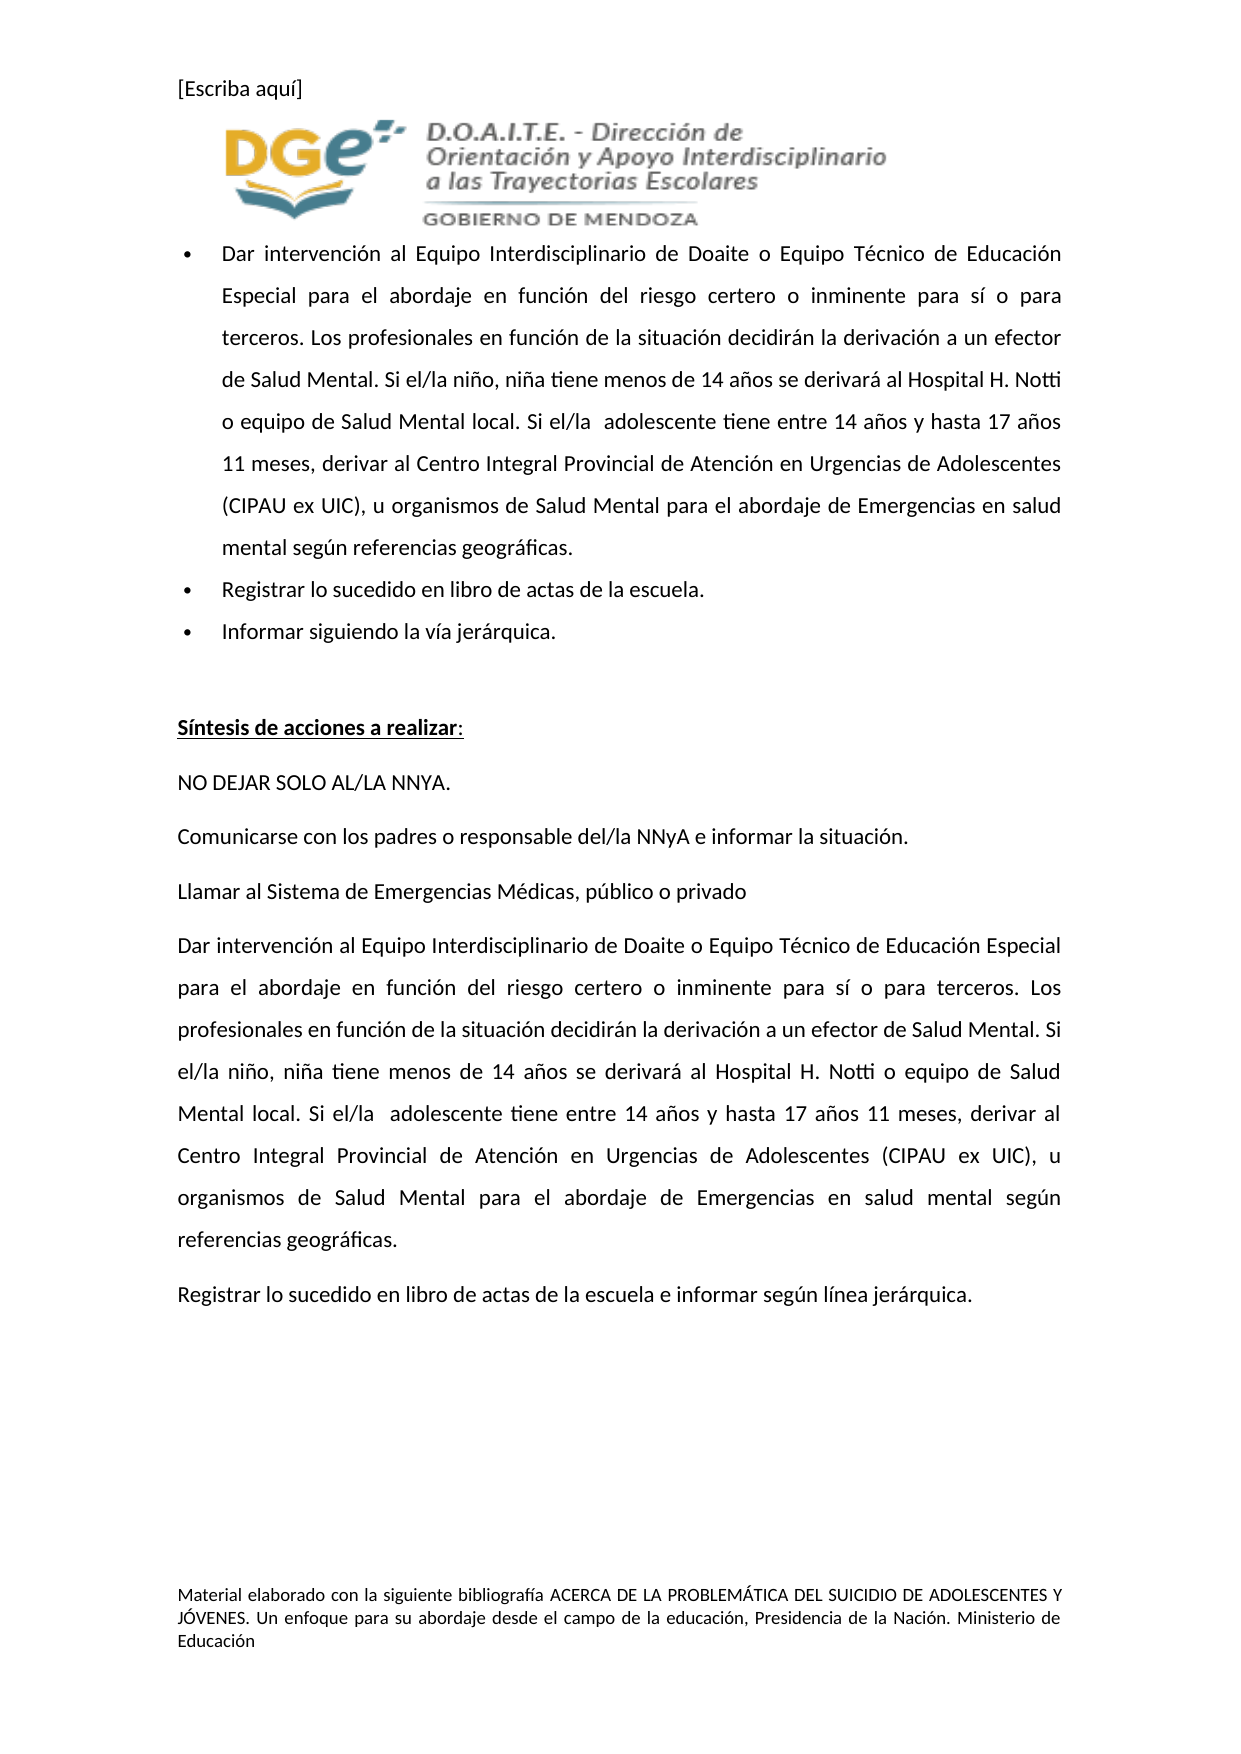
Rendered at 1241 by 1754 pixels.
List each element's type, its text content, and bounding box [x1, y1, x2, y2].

text Registrar lo sucedido en libro de actas de la escuela e informar según línea jerárquica. [177, 1280, 1063, 1308]
text Síntesis de acciones a realizar: [177, 713, 1063, 742]
text Dar intervención al Equipo Interdisciplinario de Doaite o Equipo Técnico de Educación Especial para el abordaje en función del riesgo certero o inminente para sí o para terceros. Los profesionales en función de la situación decidirán la derivación a un efector de Salud Mental. Si el/la niño, niña tiene menos de 14 años se derivará al Hospital H. Notti o equipo de Salud Mental local. Si el/la adolescente tiene entre 14 años y hasta 17 años 11 meses, derivar al Centro Integral Provincial de Atención en Urgencias de Adolescentes (CIPAU ex UIC), u organismos de Salud Mental para el abordaje de Emergencias en salud mental según referencias geográficas. [177, 931, 1063, 1253]
text NO DEJAR SOLO AL/LA NNYA. [177, 768, 1063, 796]
list Informar siguiendo la vía jerárquica. [184, 617, 1063, 645]
text Llamar al Sistema de Emergencias Médicas, público o privado [177, 877, 1063, 905]
list Registrar lo sucedido en libro de actas de la escuela. [184, 575, 1063, 603]
text Comunicarse con los padres o responsable del/la NNyA e informar la situación. [177, 822, 1063, 851]
picture [177, 101, 934, 240]
list Dar intervención al Equipo Interdisciplinario de Doaite o Equipo Técnico de Educación Especial para el abordaje en función del riesgo certero o inminente para sí o para terceros. Los profesionales en función de la situación decidirán la derivación a un efector de Salud Mental. Si el/la niño, niña tiene menos de 14 años se derivará al Hospital H. Notti o equipo de Salud Mental local. Si el/la adolescente tiene entre 14 años y hasta 17 años 11 meses, derivar al Centro Integral Provincial de Atención en Urgencias de Adolescentes (CIPAU ex UIC), u organismos de Salud Mental para el abordaje de Emergencias en salud mental según referencias geográficas. [184, 239, 1063, 561]
